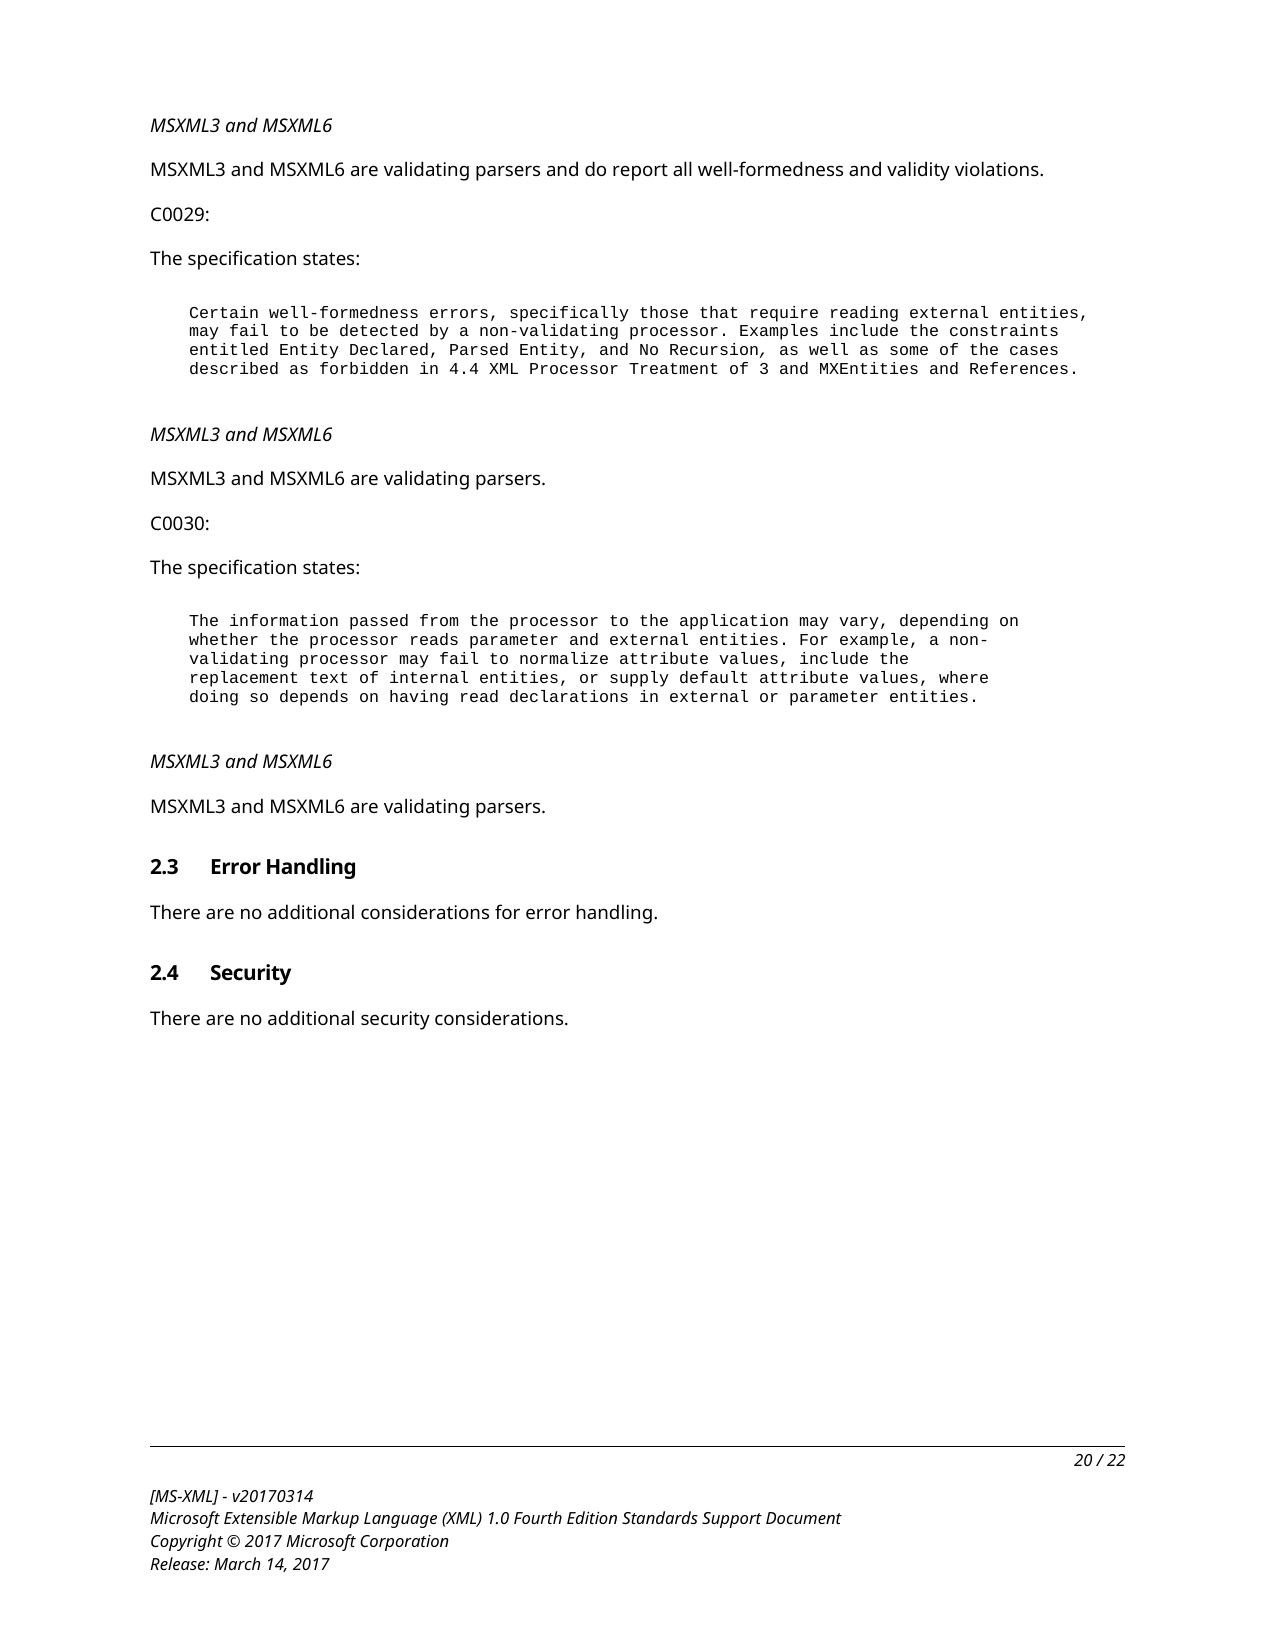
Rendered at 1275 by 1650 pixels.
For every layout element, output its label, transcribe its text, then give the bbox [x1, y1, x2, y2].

text MSXML3 and MSXML6 are validating parsers. [150, 466, 1125, 491]
text MSXML3 and MSXML6 are validating parsers and do report all well-formedness and validity violations. [150, 157, 1125, 182]
text MSXML3 and MSXML6 [150, 421, 1125, 447]
text validating processor may fail to normalize attribute values, include the [175, 636, 1137, 655]
text whether the processor reads parameter and external entities. For example, a non- [175, 617, 1137, 636]
text replacement text of internal entities, or supply default attribute values, where [175, 655, 1137, 674]
subtitle Error Handling [150, 852, 1125, 880]
text There are no additional security considerations. [150, 1005, 1125, 1031]
text C0030: [150, 510, 1125, 535]
subtitle Security [150, 958, 1125, 986]
text There are no additional considerations for error handling. [150, 899, 1125, 925]
text C0029: [150, 201, 1125, 227]
text The specification states: [150, 245, 1125, 271]
text The specification states: [150, 554, 1125, 579]
text doing so depends on having read declarations in external or parameter entities. [175, 674, 1137, 718]
text MSXML3 and MSXML6 are validating parsers. [150, 793, 1125, 819]
text Certain well-formedness errors, specifically those that require reading external entities, may fail to be detected by a non-validating processor. Examples include the constraints entitled Entity Declared, Parsed Entity, and No Recursion, as well as some of the cases described as forbidden in 4.4 XML Processor Treatment of 3 and MXEntities and References. [175, 296, 1137, 390]
text MSXML3 and MSXML6 [150, 112, 1125, 138]
text MSXML3 and MSXML6 [150, 749, 1125, 774]
